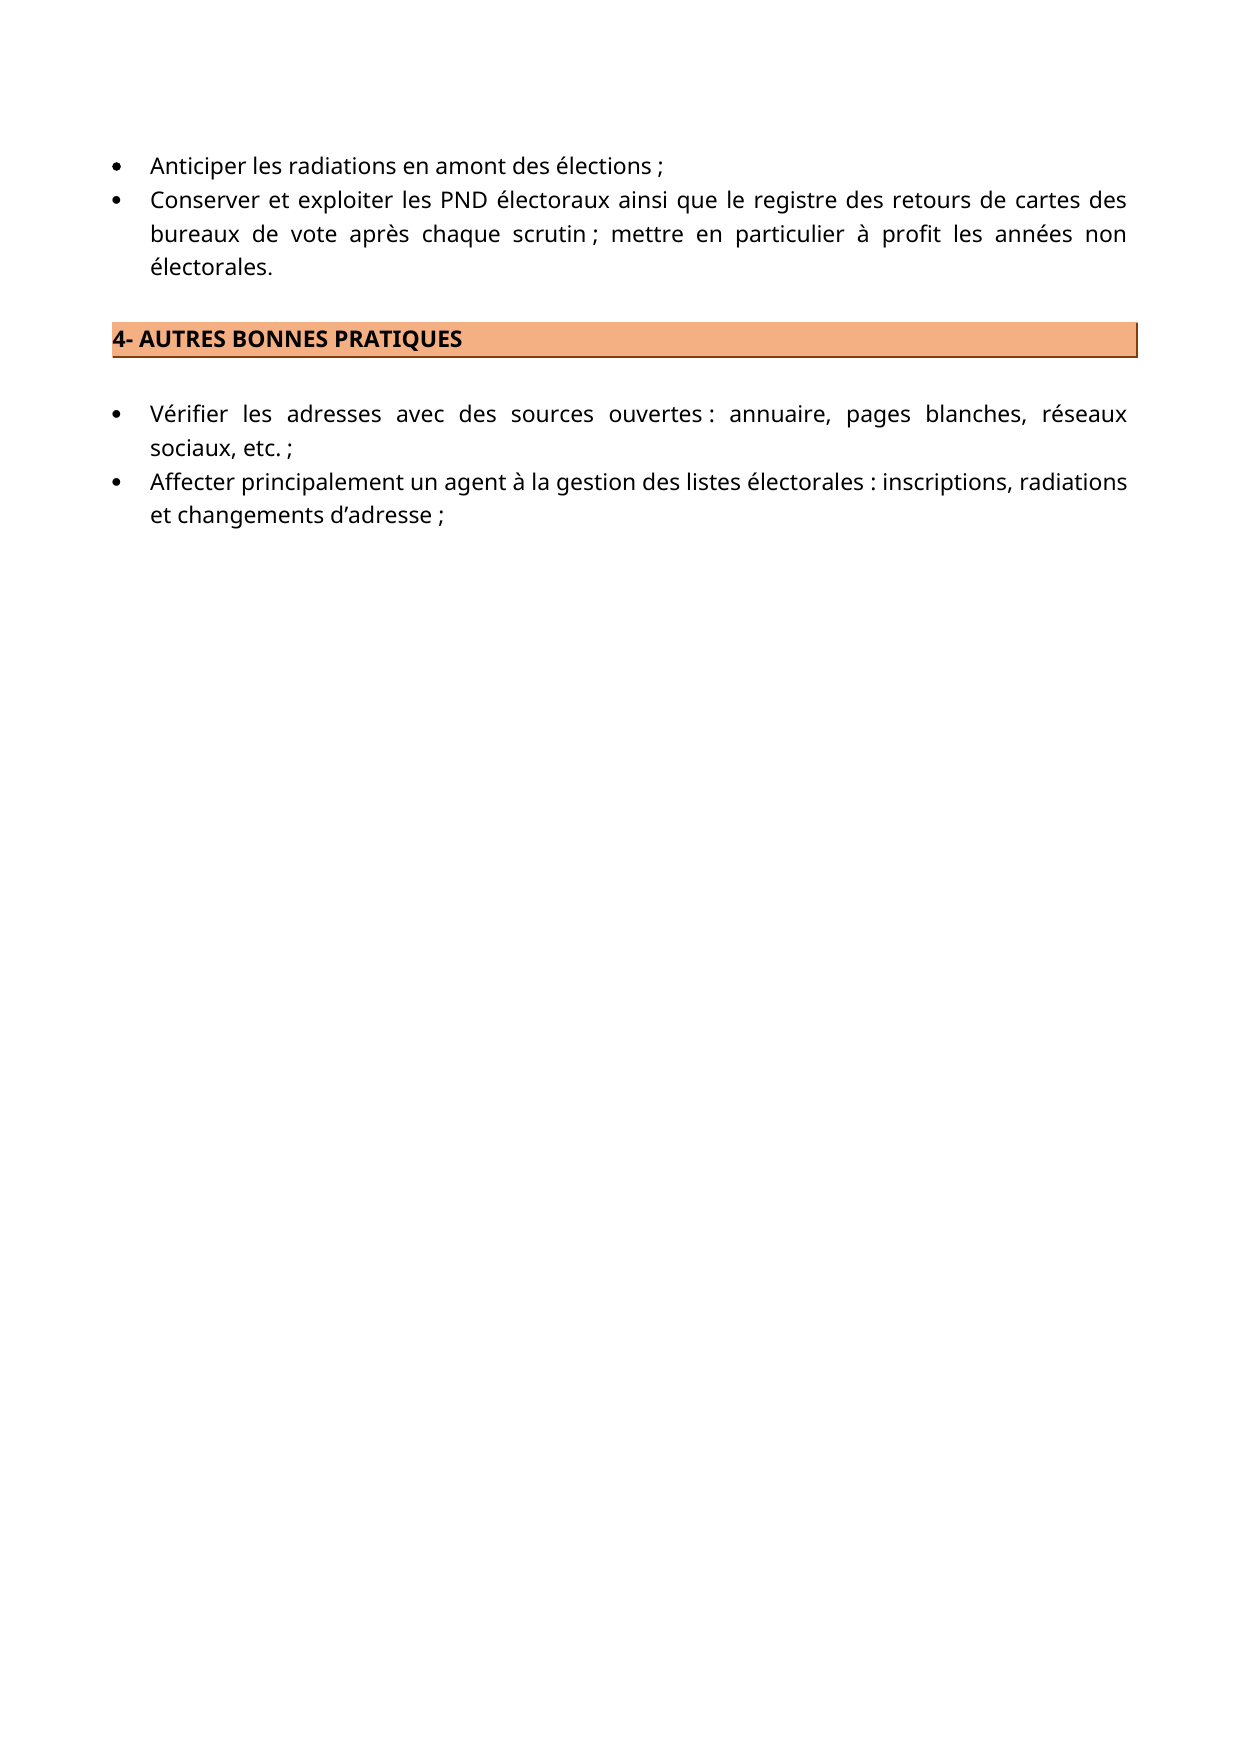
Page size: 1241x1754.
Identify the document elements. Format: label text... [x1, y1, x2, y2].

list Vérifier les adresses avec des sources ouvertes : annuaire, pages blanches, réseaux sociaux, etc. ; [112, 398, 1128, 463]
text 4- AUTRES BONNES PRATIQUES [112, 322, 1137, 358]
list Affecter principalement un agent à la gestion des listes électorales : inscriptions, radiations et changements d’adresse ; [112, 465, 1128, 530]
list Anticiper les radiations en amont des élections ; [112, 150, 1128, 181]
list Conserver et exploiter les PND électoraux ainsi que le registre des retours de cartes des bureaux de vote après chaque scrutin ; mettre en particulier à profit les années non électorales. [112, 184, 1128, 282]
